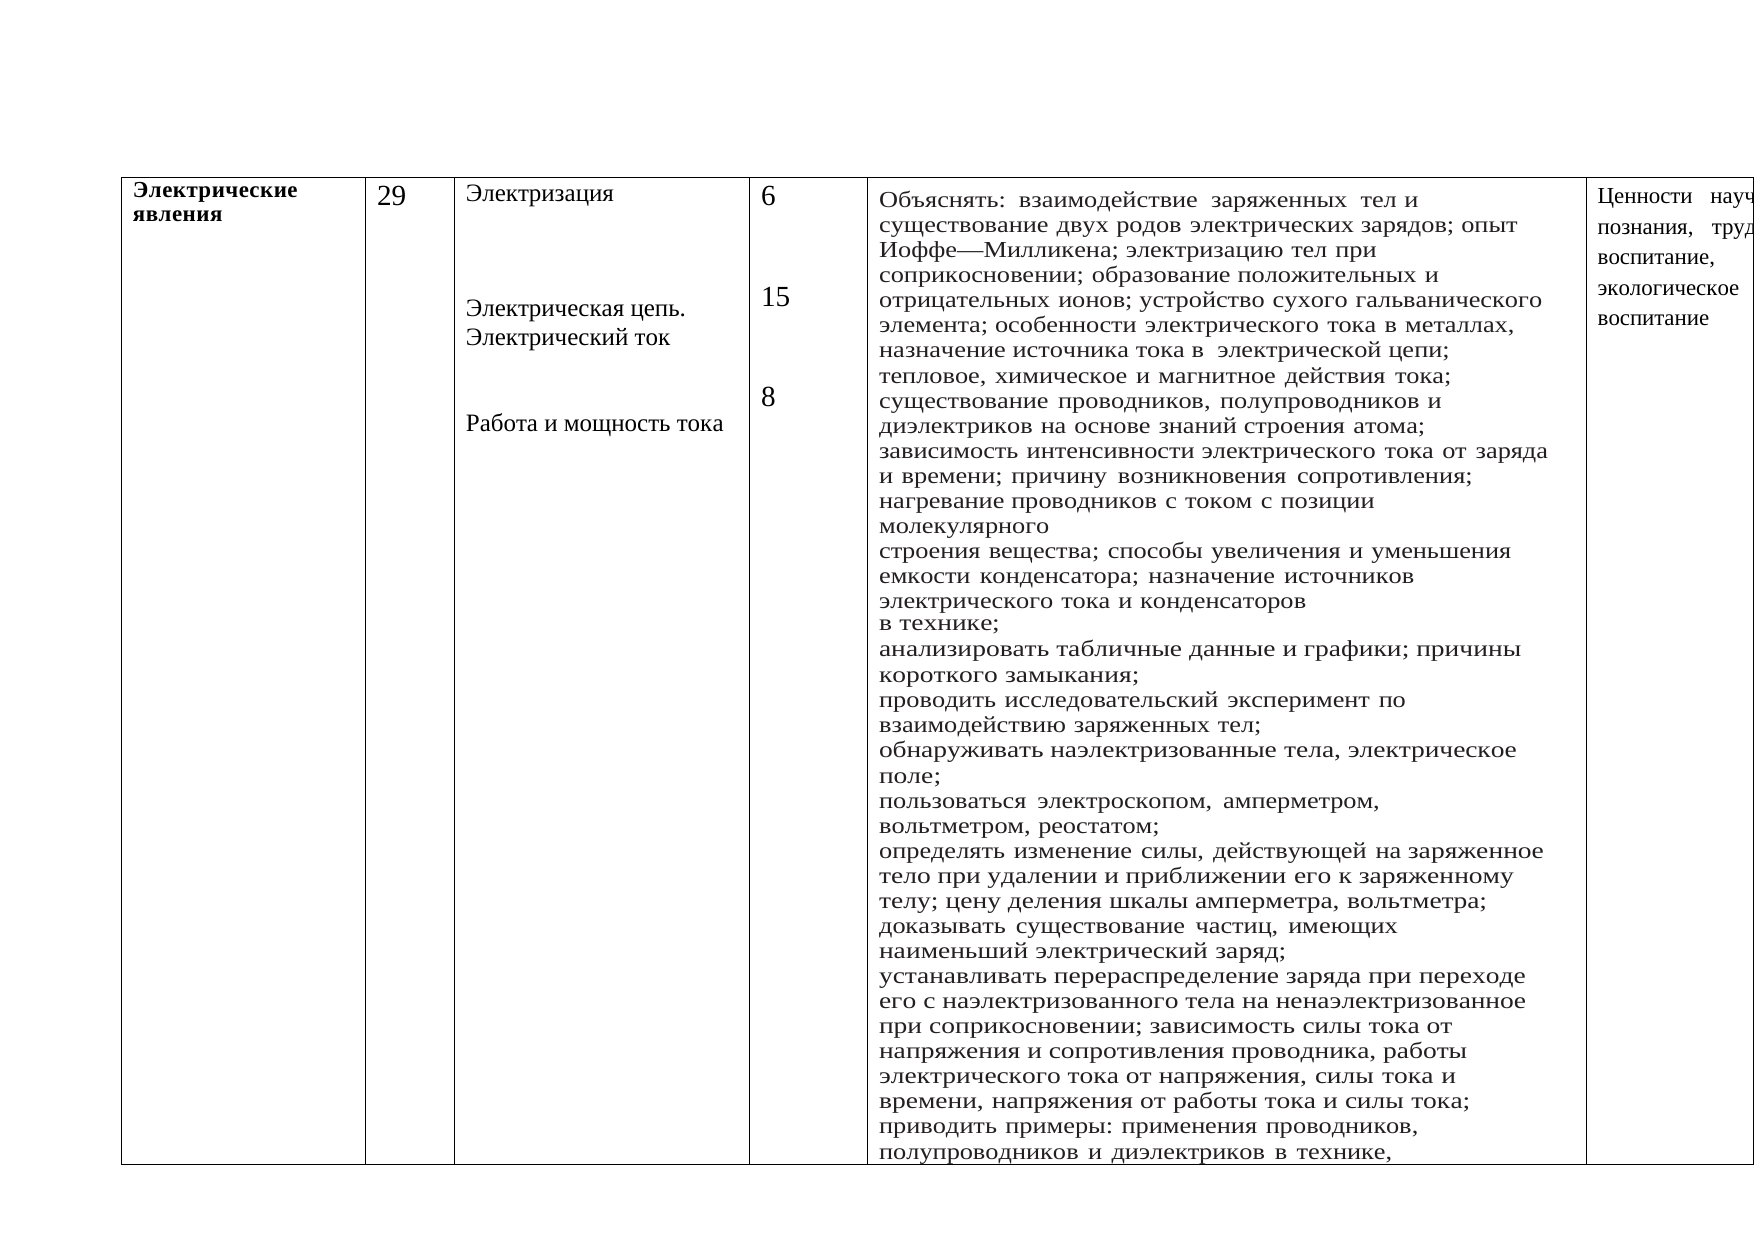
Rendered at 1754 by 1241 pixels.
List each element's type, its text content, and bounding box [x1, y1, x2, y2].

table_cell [868, 178, 1586, 1164]
table_cell 29 [366, 178, 454, 1164]
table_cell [455, 178, 749, 1164]
table_cell 6 15 8 [750, 178, 867, 1164]
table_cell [1587, 178, 1753, 1164]
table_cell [122, 178, 365, 1164]
